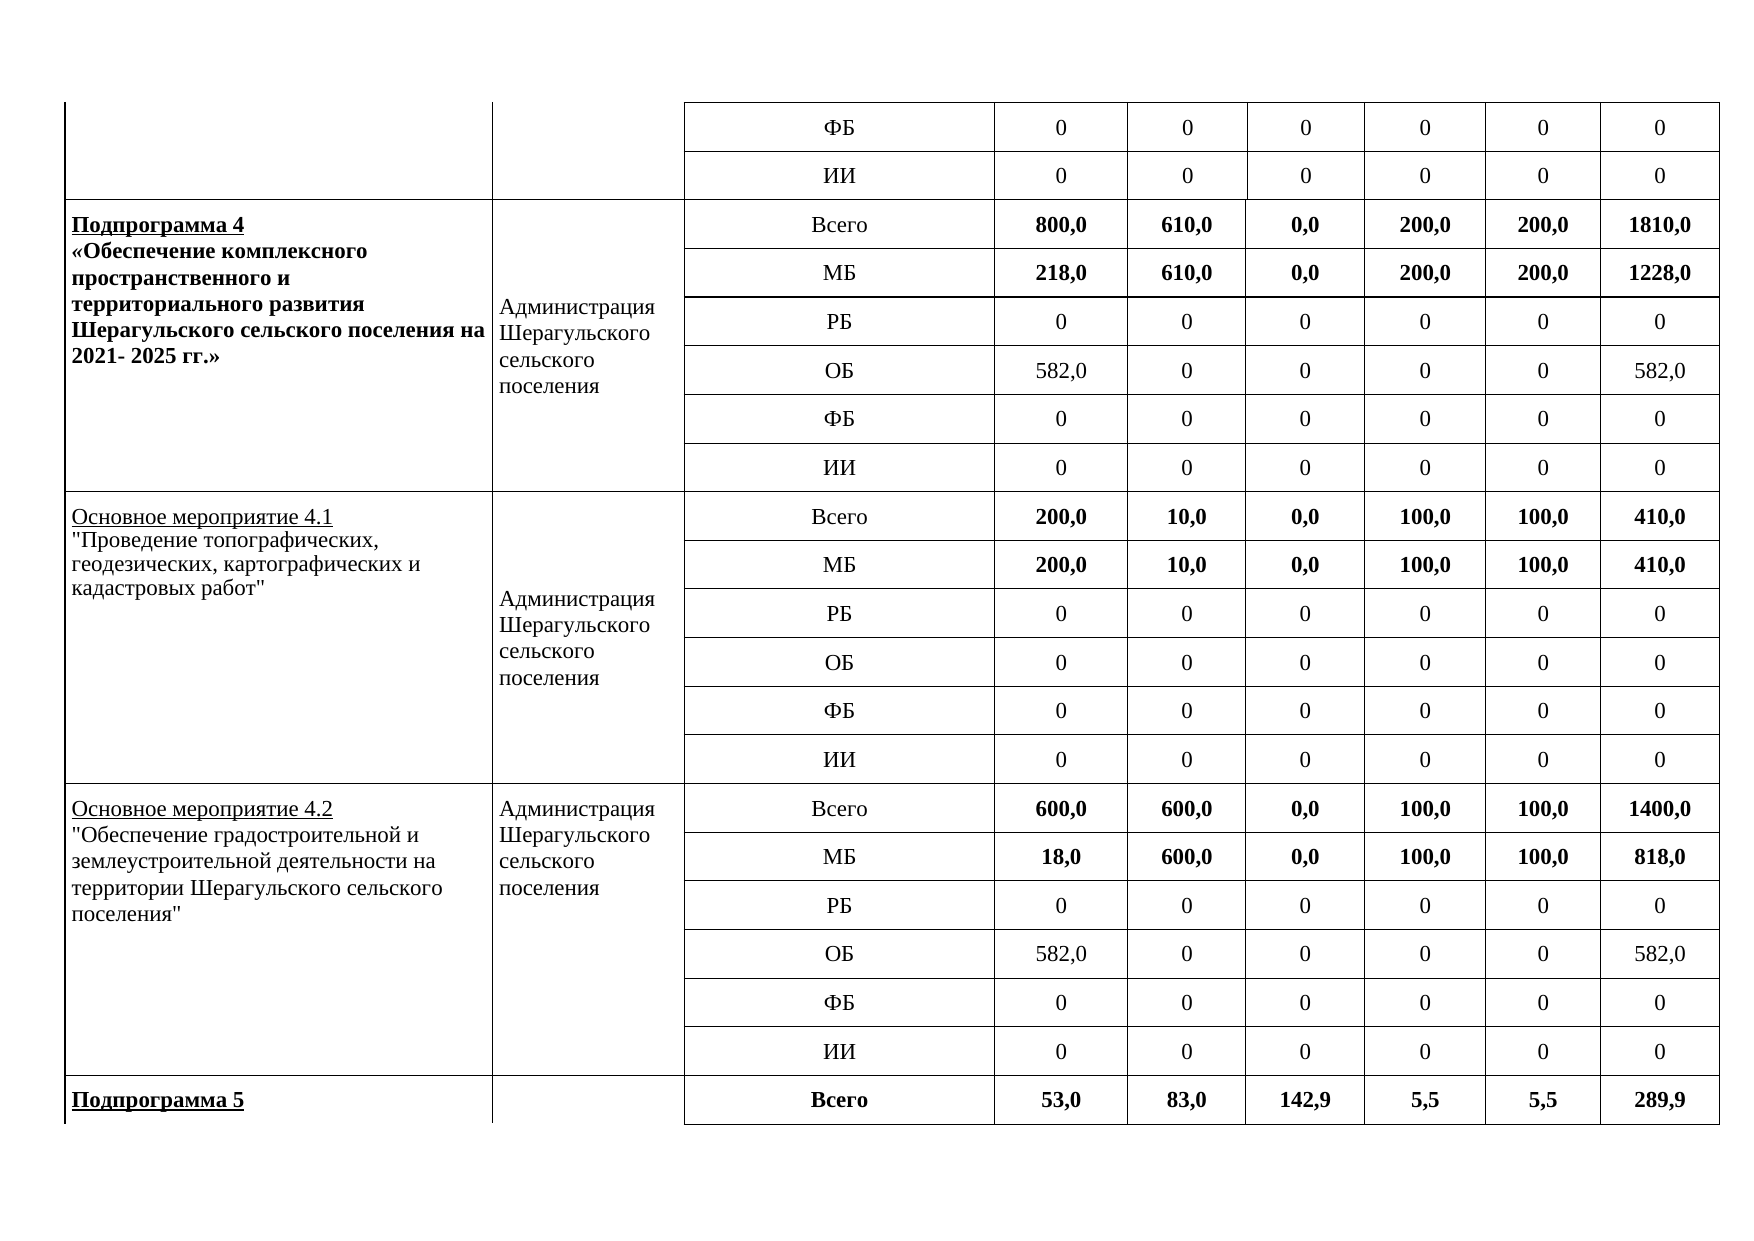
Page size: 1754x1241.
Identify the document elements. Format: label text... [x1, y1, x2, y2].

table_cell 0 [1486, 346, 1600, 394]
table_cell 83,0 [1128, 1076, 1245, 1123]
table_cell 0 [1601, 881, 1719, 929]
table_cell 0 [1486, 589, 1600, 637]
table_cell 0 [1601, 152, 1719, 199]
table_cell Подпрограмма 4 «Обеспечение комплексного пространственного и территориального развития Шерагульского сельского поселения на 2021- 2025 гг.» [66, 200, 492, 491]
table_cell 0 [1246, 444, 1364, 491]
table_cell ОБ [685, 638, 994, 686]
table_cell 0 [1601, 103, 1719, 151]
table_cell 800,0 [995, 200, 1127, 248]
table_cell 0 [1128, 881, 1245, 929]
table_cell 0 [995, 103, 1127, 151]
table_cell 410,0 [1601, 492, 1719, 540]
table_cell 582,0 [995, 346, 1127, 394]
table_cell 0 [1248, 103, 1364, 151]
table_cell Всего [685, 200, 994, 248]
table_cell 0 [1365, 589, 1485, 637]
table_cell 0 [1365, 1027, 1485, 1075]
table_cell 0 [1246, 298, 1364, 345]
table_cell 0 [1365, 103, 1485, 151]
table_cell 0 [1365, 735, 1485, 783]
table_cell 0 [995, 735, 1127, 783]
table_cell 1810,0 [1601, 200, 1719, 248]
table_cell Всего [685, 492, 994, 540]
table_cell 0 [1128, 298, 1245, 345]
table_cell ФБ [685, 979, 994, 1026]
table_cell 0 [1128, 687, 1245, 734]
table_cell 0 [1128, 735, 1245, 783]
table_cell 0 [1486, 1027, 1600, 1075]
table_cell 0 [1486, 930, 1600, 977]
table_cell 18,0 [995, 833, 1127, 880]
table_cell 0 [1486, 298, 1600, 345]
table_cell 0 [1128, 1027, 1245, 1075]
table_cell 1400,0 [1601, 784, 1719, 832]
table_cell 0 [995, 638, 1127, 686]
table_cell 0 [1365, 881, 1485, 929]
table_cell ОБ [685, 346, 994, 394]
table_cell 200,0 [995, 492, 1127, 540]
table_cell 200,0 [1365, 200, 1485, 248]
table_cell 0 [1486, 444, 1600, 491]
table_cell 0,0 [1246, 541, 1364, 588]
table_cell 0 [1601, 687, 1719, 734]
table_cell 200,0 [1486, 249, 1600, 296]
table_cell 0 [1365, 444, 1485, 491]
table_cell 0 [1246, 589, 1364, 637]
table_cell Основное мероприятие 4.1 "Проведение топографических, геодезических, картографических и кадастровых работ" [66, 492, 492, 783]
table_cell 100,0 [1365, 833, 1485, 880]
table_cell 0 [1486, 979, 1600, 1026]
table_cell 0 [995, 979, 1127, 1026]
table_cell 0 [995, 1027, 1127, 1075]
table_cell 10,0 [1128, 541, 1245, 588]
table_cell 0 [1486, 103, 1600, 151]
table_cell Администрация Шерагульского сельского поселения [493, 784, 684, 1075]
table_cell 0 [1486, 638, 1600, 686]
table_cell 0 [1601, 395, 1719, 442]
table_cell 0 [995, 687, 1127, 734]
table_cell 100,0 [1486, 784, 1600, 832]
table_cell 0 [1128, 444, 1245, 491]
table_cell 610,0 [1128, 249, 1245, 296]
table_cell 610,0 [1128, 200, 1245, 248]
table_cell ИИ [685, 444, 994, 491]
table_cell МБ [685, 249, 994, 296]
table_cell 0 [1128, 979, 1245, 1026]
table_cell 0 [1128, 589, 1245, 637]
table_cell 600,0 [1128, 833, 1245, 880]
table_cell ФБ [685, 395, 994, 442]
table_cell 0 [1246, 395, 1364, 442]
table_cell 600,0 [1128, 784, 1245, 832]
table_cell Всего [685, 784, 994, 832]
table_cell ФБ [685, 103, 994, 151]
table_cell 0 [1486, 152, 1600, 199]
table_cell 100,0 [1486, 541, 1600, 588]
table_cell 0 [995, 444, 1127, 491]
table_cell 1228,0 [1601, 249, 1719, 296]
table_cell 0,0 [1246, 200, 1364, 248]
table_cell 0,0 [1246, 833, 1364, 880]
table_cell 0 [1248, 152, 1364, 199]
table_cell 0 [1128, 395, 1245, 442]
table_cell Основное мероприятие 4.2 "Обеспечение градостроительной и землеустроительной деятельности на территории Шерагульского сельского поселения" [66, 784, 492, 1075]
table_cell 100,0 [1365, 541, 1485, 588]
table_cell 0 [1128, 638, 1245, 686]
table_cell 100,0 [1365, 784, 1485, 832]
table_cell ИИ [685, 735, 994, 783]
table_cell 0 [1486, 881, 1600, 929]
table_cell 0 [1128, 930, 1245, 977]
table_cell Администрация Шерагульского сельского поселения [493, 492, 684, 783]
table_cell 0 [1601, 638, 1719, 686]
table_cell 582,0 [1601, 346, 1719, 394]
table_cell 0 [1128, 346, 1245, 394]
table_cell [493, 1076, 684, 1123]
table_cell 0 [1601, 589, 1719, 637]
table_cell 0 [1246, 687, 1364, 734]
table_cell 53,0 [995, 1076, 1127, 1123]
table_cell 0 [1486, 735, 1600, 783]
table_cell 5,5 [1486, 1076, 1600, 1123]
table_cell 0,0 [1246, 784, 1364, 832]
table_cell 0 [995, 589, 1127, 637]
table_cell 0,0 [1246, 249, 1364, 296]
table_cell 582,0 [995, 930, 1127, 977]
table_cell 0 [1365, 638, 1485, 686]
table_cell 0 [1601, 979, 1719, 1026]
table_cell 0 [1601, 1027, 1719, 1075]
table_cell 0 [1486, 687, 1600, 734]
table_cell 600,0 [995, 784, 1127, 832]
table_cell 10,0 [1128, 492, 1245, 540]
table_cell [493, 200, 684, 491]
table_cell 0 [1246, 881, 1364, 929]
table_cell МБ [685, 541, 994, 588]
table_cell 818,0 [1601, 833, 1719, 880]
table_cell ОБ [685, 930, 994, 977]
table_cell 0 [995, 298, 1127, 345]
table_cell 410,0 [1601, 541, 1719, 588]
table_cell 200,0 [1365, 249, 1485, 296]
table_cell 200,0 [1486, 200, 1600, 248]
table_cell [66, 1076, 492, 1123]
table_cell 582,0 [1601, 930, 1719, 977]
table_cell РБ [685, 881, 994, 929]
table_cell ИИ [685, 1027, 994, 1075]
table_cell ИИ [685, 152, 994, 199]
table_cell 0 [1246, 638, 1364, 686]
table_cell РБ [685, 589, 994, 637]
table_cell 0 [995, 881, 1127, 929]
table_cell 0 [1246, 930, 1364, 977]
table_cell 0 [1486, 395, 1600, 442]
table_cell 0 [1365, 346, 1485, 394]
table_cell 0 [1365, 687, 1485, 734]
table_cell 289,9 [1601, 1076, 1719, 1123]
table_cell 0 [1365, 298, 1485, 345]
table_cell 0 [1365, 930, 1485, 977]
table_cell ФБ [685, 687, 994, 734]
table_cell 0 [1601, 444, 1719, 491]
table_cell 5,5 [1365, 1076, 1485, 1123]
table_cell 200,0 [995, 541, 1127, 588]
table_cell 218,0 [995, 249, 1127, 296]
table_cell 100,0 [1365, 492, 1485, 540]
table_cell Всего [685, 1076, 994, 1123]
table_cell 0 [1128, 103, 1247, 151]
table_cell 142,9 [1246, 1076, 1364, 1123]
table_cell 100,0 [1486, 833, 1600, 880]
table_cell 100,0 [1486, 492, 1600, 540]
table_cell 0,0 [1246, 492, 1364, 540]
table_cell 0 [1246, 1027, 1364, 1075]
table_cell 0 [1365, 979, 1485, 1026]
table_cell 0 [1601, 735, 1719, 783]
table_cell 0 [1601, 298, 1719, 345]
table_cell 0 [1246, 346, 1364, 394]
table_cell 0 [1128, 152, 1247, 199]
table_cell МБ [685, 833, 994, 880]
table_cell 0 [1365, 395, 1485, 442]
table_cell 0 [1246, 979, 1364, 1026]
table_cell 0 [1246, 735, 1364, 783]
table_cell 0 [995, 395, 1127, 442]
table_cell 0 [995, 152, 1127, 199]
table_cell 0 [1365, 152, 1485, 199]
table_cell РБ [685, 298, 994, 345]
